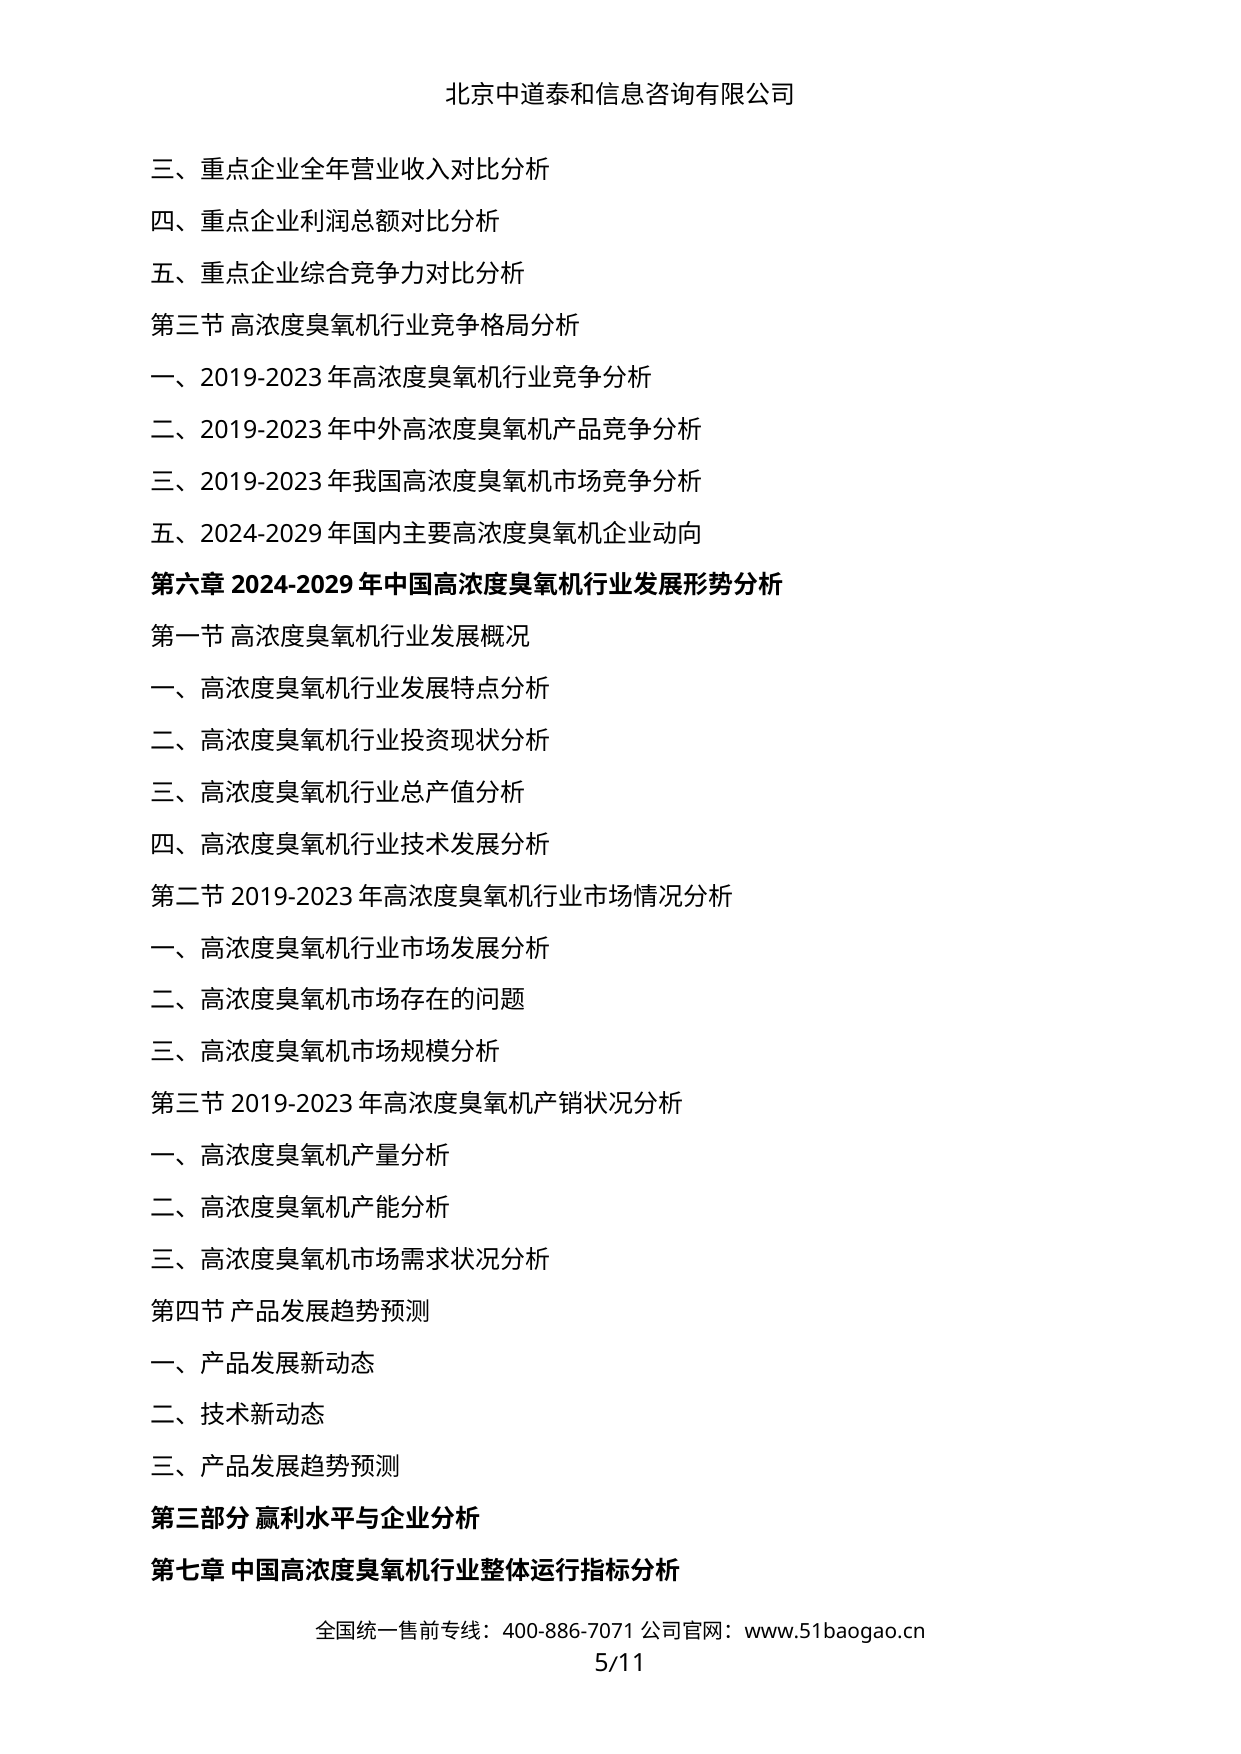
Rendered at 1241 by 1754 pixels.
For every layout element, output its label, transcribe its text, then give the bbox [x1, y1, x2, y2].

text 四、重点企业利润总额对比分析 [150, 202, 1090, 238]
text 四、高浓度臭氧机行业技术发展分析 [150, 824, 1090, 861]
text 第七章 中国高浓度臭氧机行业整体运行指标分析 [150, 1551, 1090, 1587]
text 二、高浓度臭氧机产能分析 [150, 1187, 1090, 1224]
text 第一节 高浓度臭氧机行业发展概况 [150, 617, 1090, 653]
text 第三节 高浓度臭氧机行业竞争格局分析 [150, 306, 1090, 342]
text 一、高浓度臭氧机行业市场发展分析 [150, 928, 1090, 964]
text 五、2024-2029年国内主要高浓度臭氧机企业动向 [150, 513, 1090, 549]
text 三、高浓度臭氧机市场规模分析 [150, 1032, 1090, 1068]
text 三、2019-2023年我国高浓度臭氧机市场竞争分析 [150, 461, 1090, 497]
text 三、高浓度臭氧机行业总产值分析 [150, 772, 1090, 809]
text 二、2019-2023年中外高浓度臭氧机产品竞争分析 [150, 409, 1090, 446]
text 第三部分 赢利水平与企业分析 [150, 1499, 1090, 1535]
text 第六章 2024-2029年中国高浓度臭氧机行业发展形势分析 [150, 565, 1090, 601]
text 二、高浓度臭氧机行业投资现状分析 [150, 721, 1090, 757]
text 三、高浓度臭氧机市场需求状况分析 [150, 1239, 1090, 1276]
text 二、技术新动态 [150, 1395, 1090, 1431]
text 一、高浓度臭氧机产量分析 [150, 1136, 1090, 1172]
text 一、产品发展新动态 [150, 1343, 1090, 1379]
text 三、产品发展趋势预测 [150, 1447, 1090, 1483]
text 第二节 2019-2023年高浓度臭氧机行业市场情况分析 [150, 876, 1090, 912]
text 三、重点企业全年营业收入对比分析 [150, 150, 1090, 186]
text 第三节 2019-2023年高浓度臭氧机产销状况分析 [150, 1084, 1090, 1120]
text 五、重点企业综合竞争力对比分析 [150, 254, 1090, 290]
text 第四节 产品发展趋势预测 [150, 1291, 1090, 1327]
text 一、2019-2023年高浓度臭氧机行业竞争分析 [150, 357, 1090, 394]
text 二、高浓度臭氧机市场存在的问题 [150, 980, 1090, 1016]
text 一、高浓度臭氧机行业发展特点分析 [150, 669, 1090, 705]
